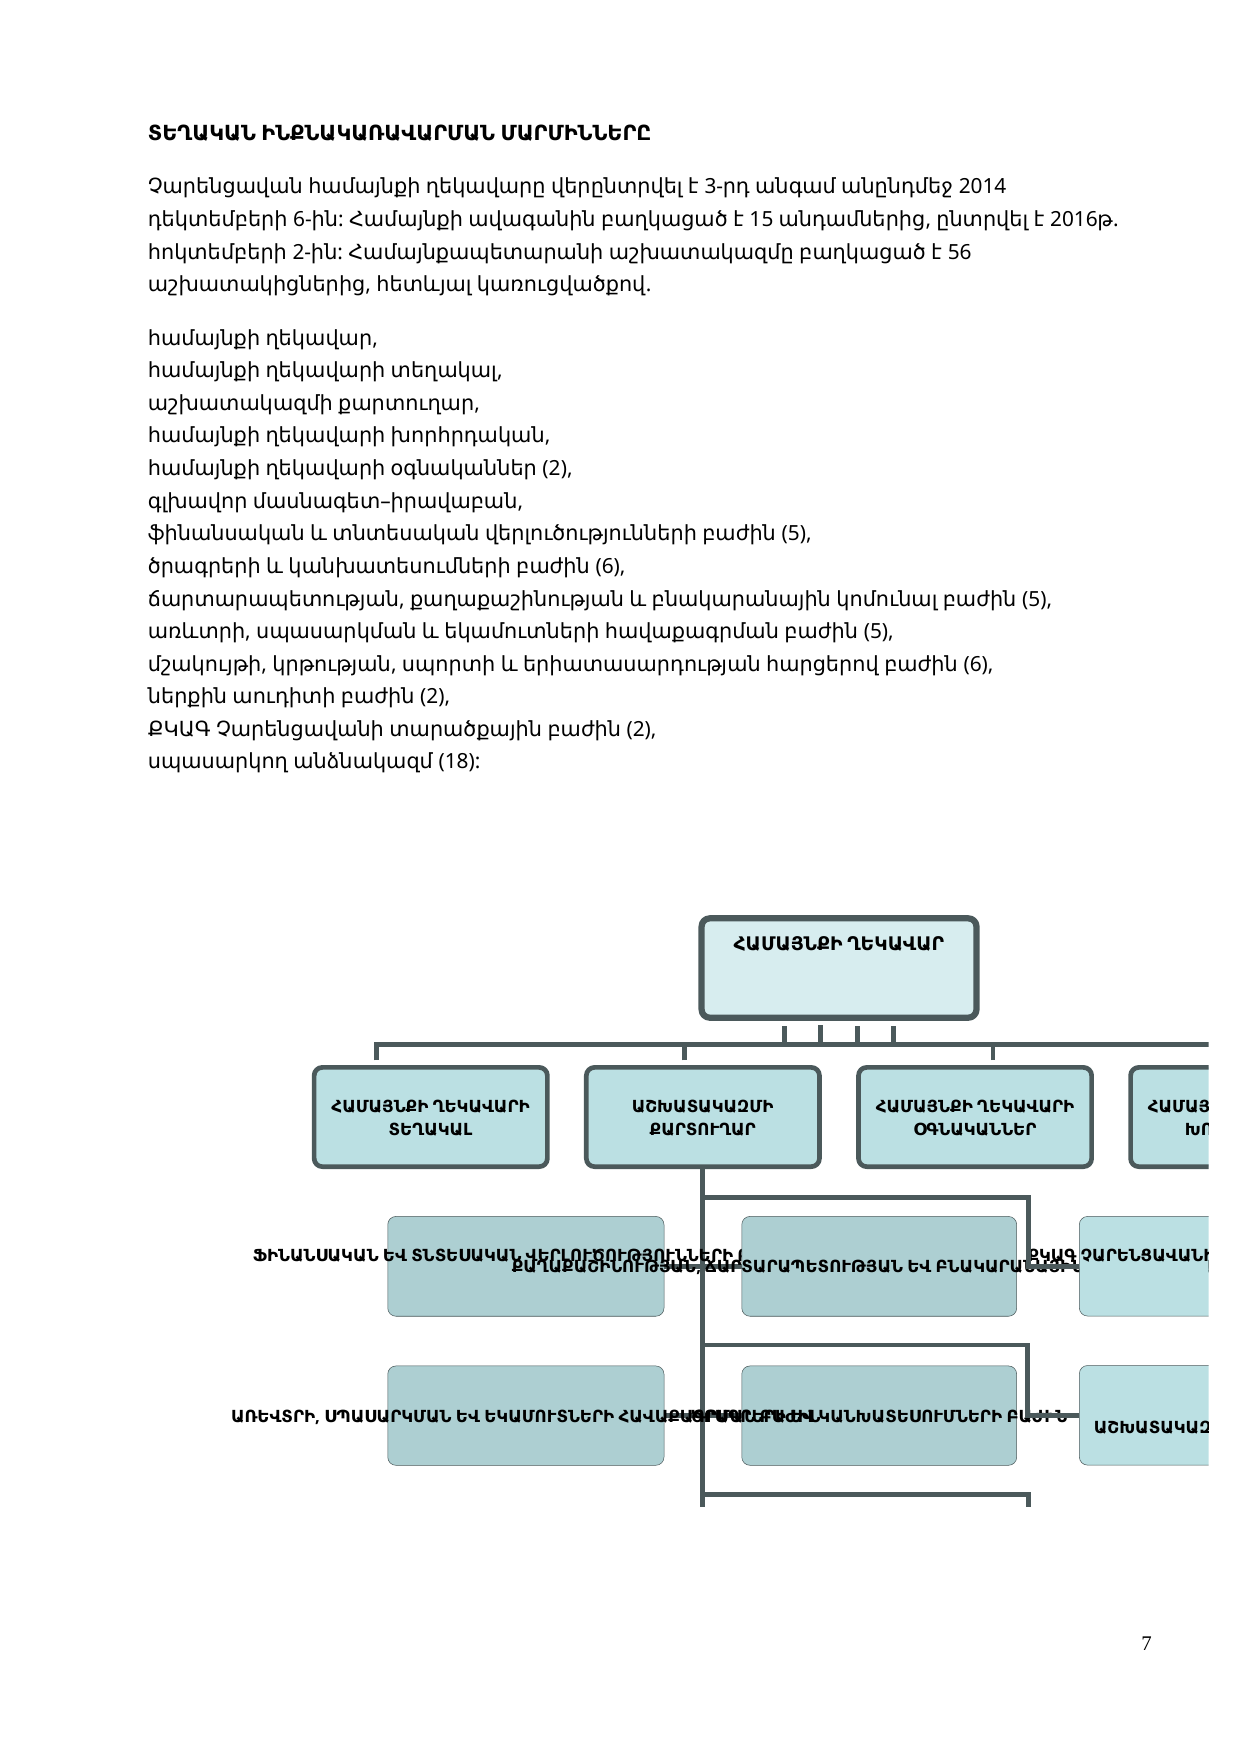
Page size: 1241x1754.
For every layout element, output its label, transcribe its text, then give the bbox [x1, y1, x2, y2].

text ՔԿԱԳ Չարենցավանի տարածքային բաժին (2), [148, 714, 1152, 742]
text ֆինանսական և տնտեսական վերլուծությունների բաժին (5), [148, 518, 1152, 547]
text ՏԵՂԱԿԱՆ ԻՆՔՆԱԿԱՌԱՎԱՐՄԱՆ ՄԱՐՄԻՆՆԵՐԸ [148, 118, 1152, 147]
text գլխավոր մասնագետ–իրավաբան, [148, 486, 1152, 514]
text համայնքի ղեկավարի տեղակալ, [148, 355, 1152, 384]
text առևտրի, սպասարկման և եկամուտների հավաքագրման բաժին (5), [148, 616, 1152, 645]
text ճարտարապետության, քաղաքաշինության և բնակարանային կոմունալ բաժին (5), [148, 584, 1152, 612]
text ներքին աուդիտի բաժին (2), [148, 681, 1152, 710]
text մշակույթի, կրթության, սպորտի և երիատասարդության հարցերով բաժին (6), [148, 649, 1152, 677]
text Չարենցավան համայնքի ղեկավարը վերընտրվել է 3-րդ անգամ անընդմեջ 2014 դեկտեմբերի 6-ին: Համայնքի ավագանին բաղկացած է 15 անդամներից, ընտրվել է 2016թ. հոկտեմբերի 2-ին: Համայնքապետարանի աշխատակազմը բաղկացած է 56 աշխատակիցներից, հետևյալ կառուցվածքով. [148, 172, 1152, 298]
text համայնքի ղեկավար, [148, 323, 1152, 351]
text համայնքի ղեկավարի օգնականներ (2), [148, 453, 1152, 482]
text սպասարկող անձնակազմ (18): [148, 747, 1152, 775]
text համայնքի ղեկավարի խորհրդական, [148, 421, 1152, 449]
text ծրագրերի և կանխատեսումների բաժին (6), [148, 551, 1152, 579]
text աշխատակազմի քարտուղար, [148, 388, 1152, 416]
